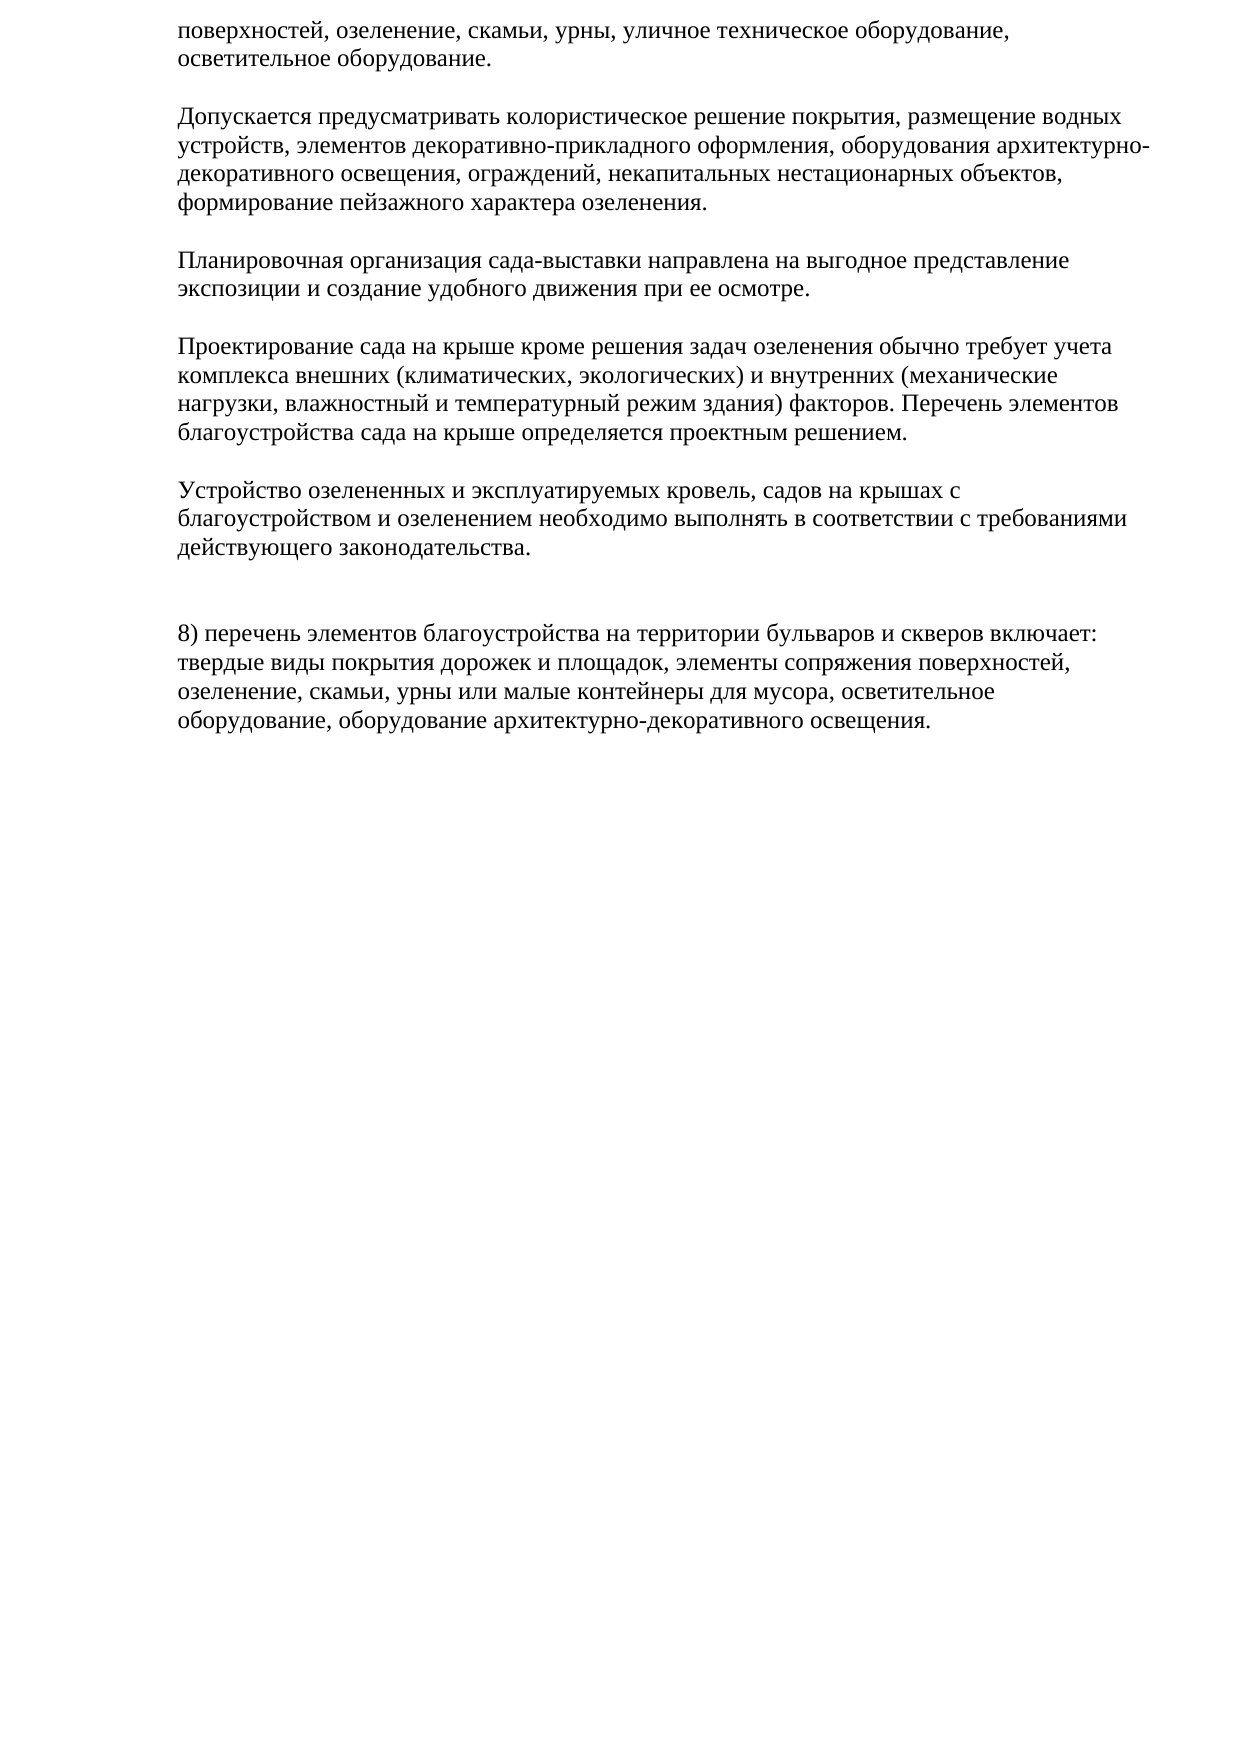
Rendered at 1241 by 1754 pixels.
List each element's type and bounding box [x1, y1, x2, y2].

text [177, 15, 1152, 758]
